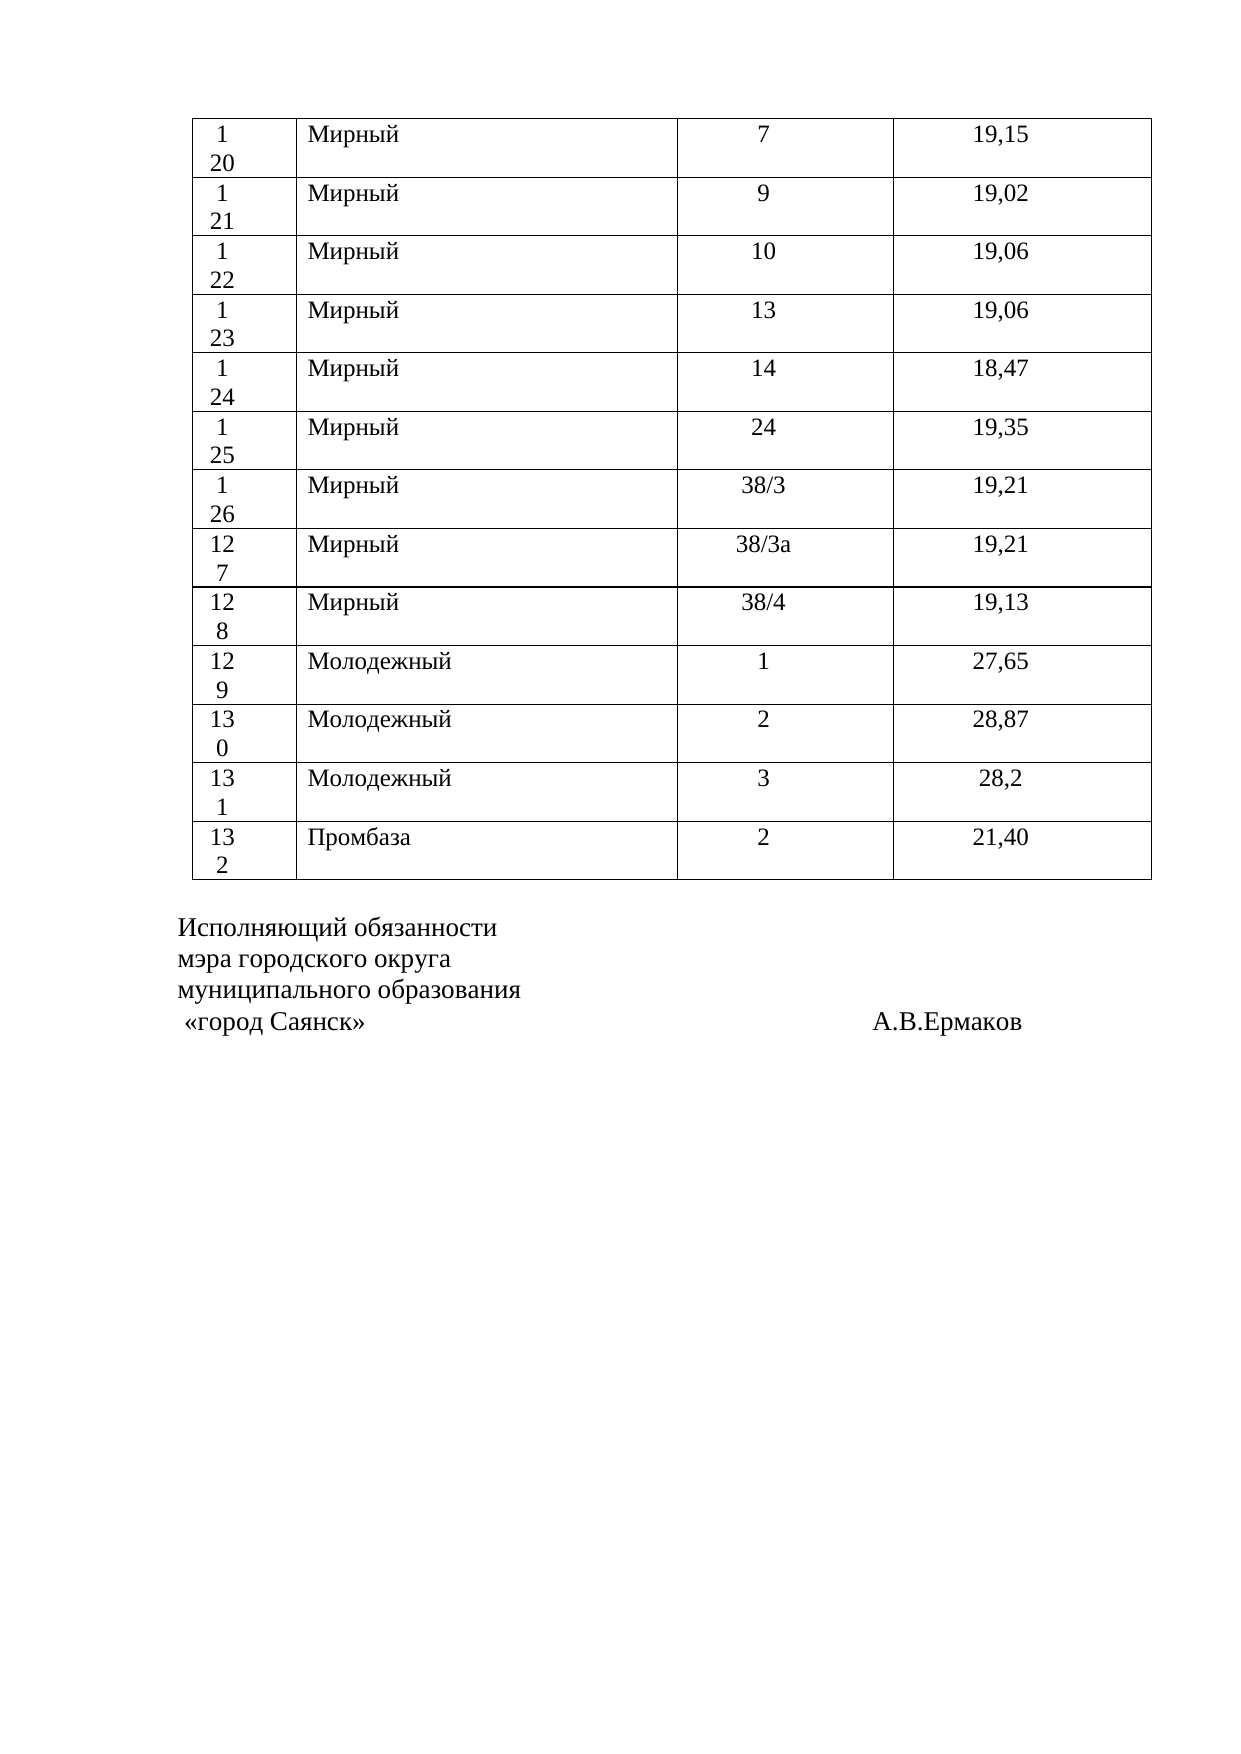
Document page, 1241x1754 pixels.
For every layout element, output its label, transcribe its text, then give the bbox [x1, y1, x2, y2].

table_cell 123 [193, 295, 296, 352]
table_cell 122 [193, 236, 296, 294]
table_cell 128 [193, 588, 296, 645]
table_cell 18,47 [894, 353, 1151, 411]
table_cell 19,06 [894, 295, 1151, 352]
table_cell 14 [678, 353, 893, 411]
table_cell Промбаза [297, 822, 677, 879]
table_cell 19,35 [894, 412, 1151, 469]
table_cell 28,87 [894, 705, 1151, 762]
table_cell 125 [193, 412, 296, 469]
text муниципального образования [177, 974, 1137, 1005]
table_cell 38/3 [678, 470, 893, 528]
table_cell 10 [678, 236, 893, 294]
table_cell 124 [193, 353, 296, 411]
table_cell Мирный [297, 588, 677, 645]
table_cell 27,65 [894, 646, 1151, 703]
table_cell 24 [678, 412, 893, 469]
text Исполняющий обязанности [177, 911, 1137, 942]
table_cell 19,15 [894, 119, 1151, 177]
text «город Саянск» А.В.Ермаков [177, 1005, 1137, 1036]
table_cell 126 [193, 470, 296, 528]
table_cell 121 [193, 178, 296, 235]
table_cell Мирный [297, 529, 677, 586]
table_cell 19,21 [894, 529, 1151, 586]
table_cell 7 [678, 119, 893, 177]
table_cell 1 [678, 646, 893, 703]
table_cell 129 [193, 646, 296, 703]
table_cell 19,06 [894, 236, 1151, 294]
table_cell 130 [193, 705, 296, 762]
table_cell Молодежный [297, 763, 677, 821]
table_cell 19,02 [894, 178, 1151, 235]
table_cell 132 [193, 822, 296, 879]
table_cell 9 [678, 178, 893, 235]
table_cell 3 [678, 763, 893, 821]
table_cell 28,2 [894, 763, 1151, 821]
table_cell Мирный [297, 236, 677, 294]
table_cell 38/3а [678, 529, 893, 586]
table_cell 19,13 [894, 588, 1151, 645]
table_cell Мирный [297, 353, 677, 411]
table_cell 13 [678, 295, 893, 352]
table_cell 120 [193, 119, 296, 177]
table_cell Мирный [297, 412, 677, 469]
text мэра городского округа [177, 942, 1137, 974]
table_cell Мирный [297, 119, 677, 177]
table_cell Мирный [297, 178, 677, 235]
table_cell 2 [678, 822, 893, 879]
table_cell Мирный [297, 295, 677, 352]
table_cell Молодежный [297, 646, 677, 703]
table_cell Мирный [297, 470, 677, 528]
table_cell 38/4 [678, 588, 893, 645]
table_cell 19,21 [894, 470, 1151, 528]
table_cell Молодежный [297, 705, 677, 762]
table_cell 21,40 [894, 822, 1151, 879]
table_cell 131 [193, 763, 296, 821]
table_cell 127 [193, 529, 296, 586]
table_cell 2 [678, 705, 893, 762]
